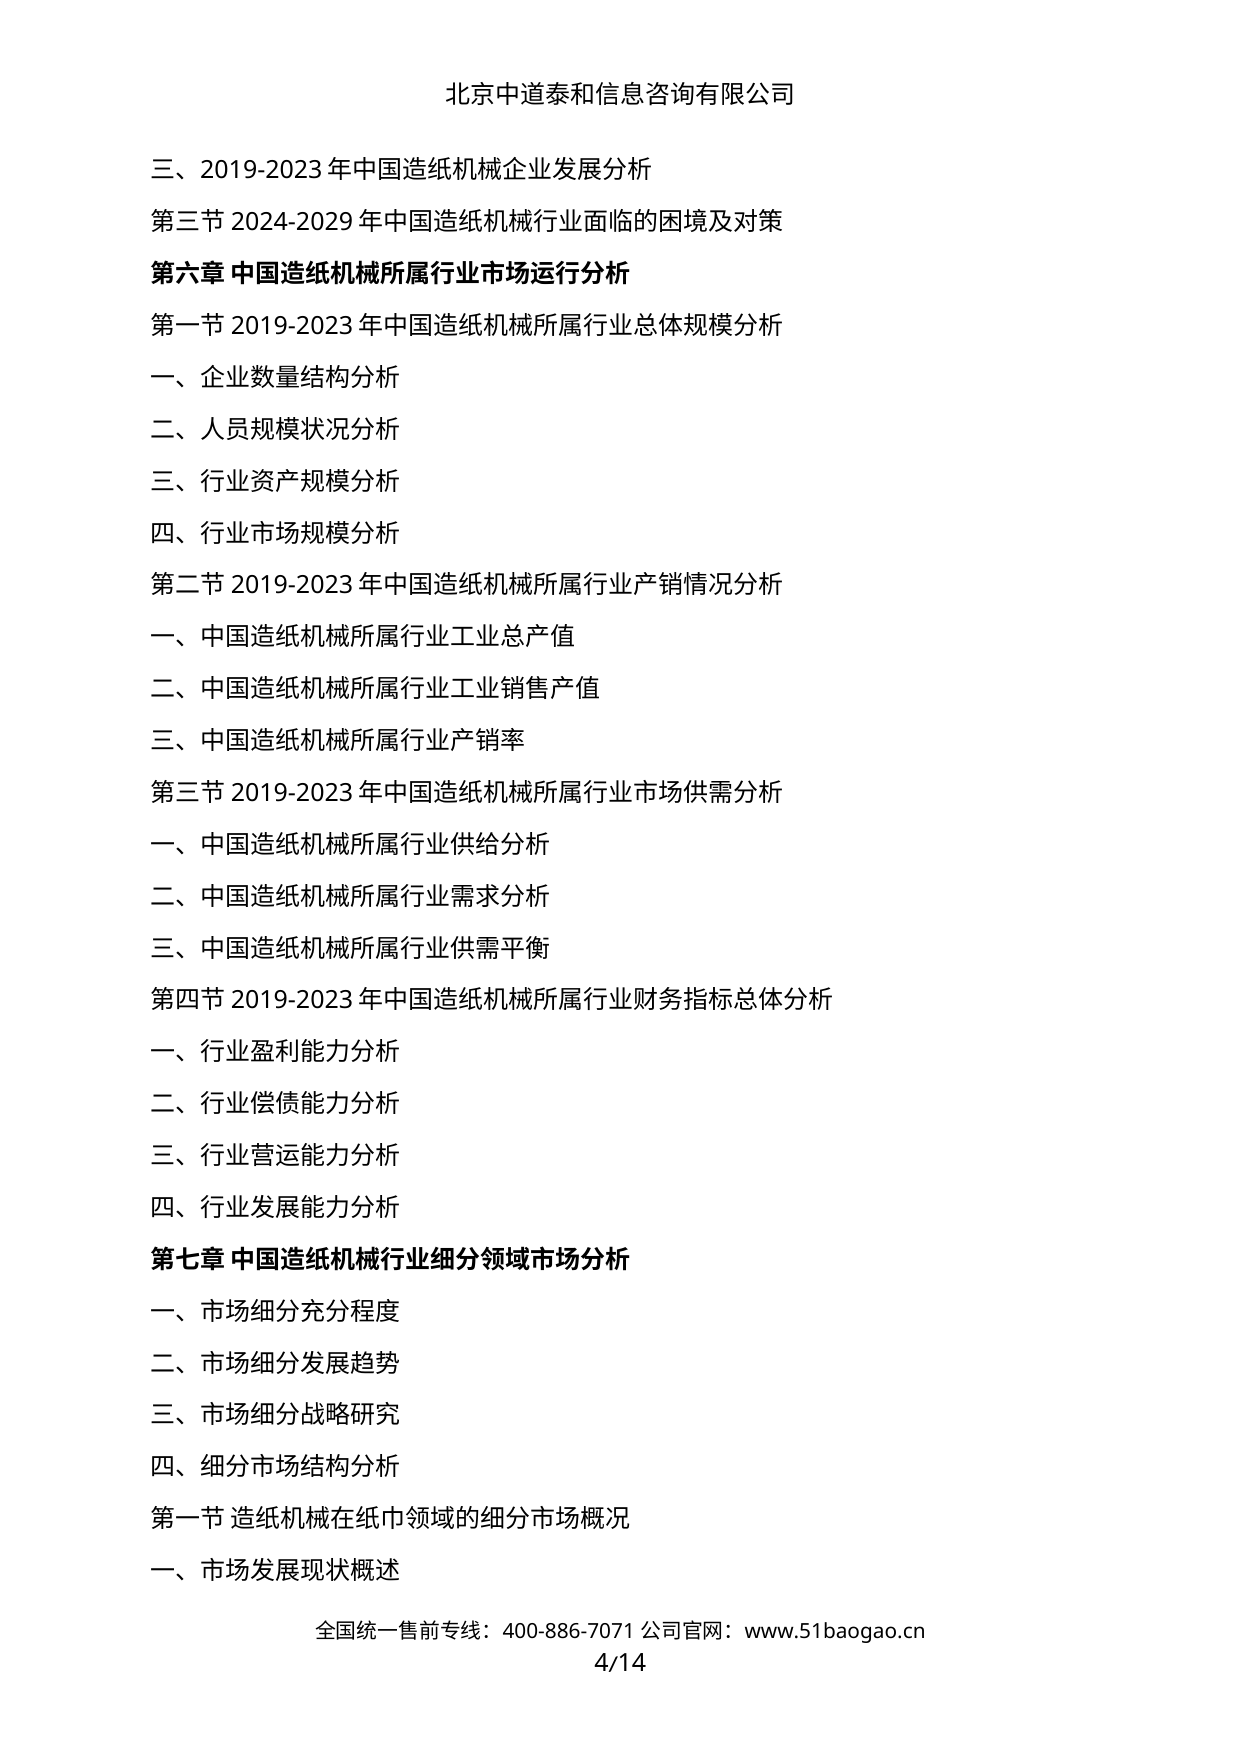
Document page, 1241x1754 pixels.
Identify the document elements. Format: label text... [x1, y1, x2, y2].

text 第一节 2019-2023年中国造纸机械所属行业总体规模分析 [150, 306, 1090, 342]
text 二、人员规模状况分析 [150, 409, 1090, 446]
text 第一节 造纸机械在纸巾领域的细分市场概况 [150, 1499, 1090, 1535]
text 一、市场细分充分程度 [150, 1291, 1090, 1327]
text 一、企业数量结构分析 [150, 357, 1090, 394]
text 四、细分市场结构分析 [150, 1447, 1090, 1483]
text 二、中国造纸机械所属行业需求分析 [150, 876, 1090, 912]
text 一、中国造纸机械所属行业供给分析 [150, 824, 1090, 861]
text 一、行业盈利能力分析 [150, 1032, 1090, 1068]
text 第六章 中国造纸机械所属行业市场运行分析 [150, 254, 1090, 290]
text 一、中国造纸机械所属行业工业总产值 [150, 617, 1090, 653]
text 三、中国造纸机械所属行业产销率 [150, 721, 1090, 757]
text 第四节 2019-2023年中国造纸机械所属行业财务指标总体分析 [150, 980, 1090, 1016]
text 三、中国造纸机械所属行业供需平衡 [150, 928, 1090, 964]
text 四、行业发展能力分析 [150, 1187, 1090, 1224]
text 三、2019-2023年中国造纸机械企业发展分析 [150, 150, 1090, 186]
text 第三节 2024-2029年中国造纸机械行业面临的困境及对策 [150, 202, 1090, 238]
text 三、行业资产规模分析 [150, 461, 1090, 497]
text 四、行业市场规模分析 [150, 513, 1090, 549]
text 第二节 2019-2023年中国造纸机械所属行业产销情况分析 [150, 565, 1090, 601]
text 三、市场细分战略研究 [150, 1395, 1090, 1431]
text 一、市场发展现状概述 [150, 1551, 1090, 1587]
text 二、市场细分发展趋势 [150, 1343, 1090, 1379]
text 第三节 2019-2023年中国造纸机械所属行业市场供需分析 [150, 772, 1090, 809]
text 二、中国造纸机械所属行业工业销售产值 [150, 669, 1090, 705]
text 二、行业偿债能力分析 [150, 1084, 1090, 1120]
text 三、行业营运能力分析 [150, 1136, 1090, 1172]
text 第七章 中国造纸机械行业细分领域市场分析 [150, 1239, 1090, 1276]
